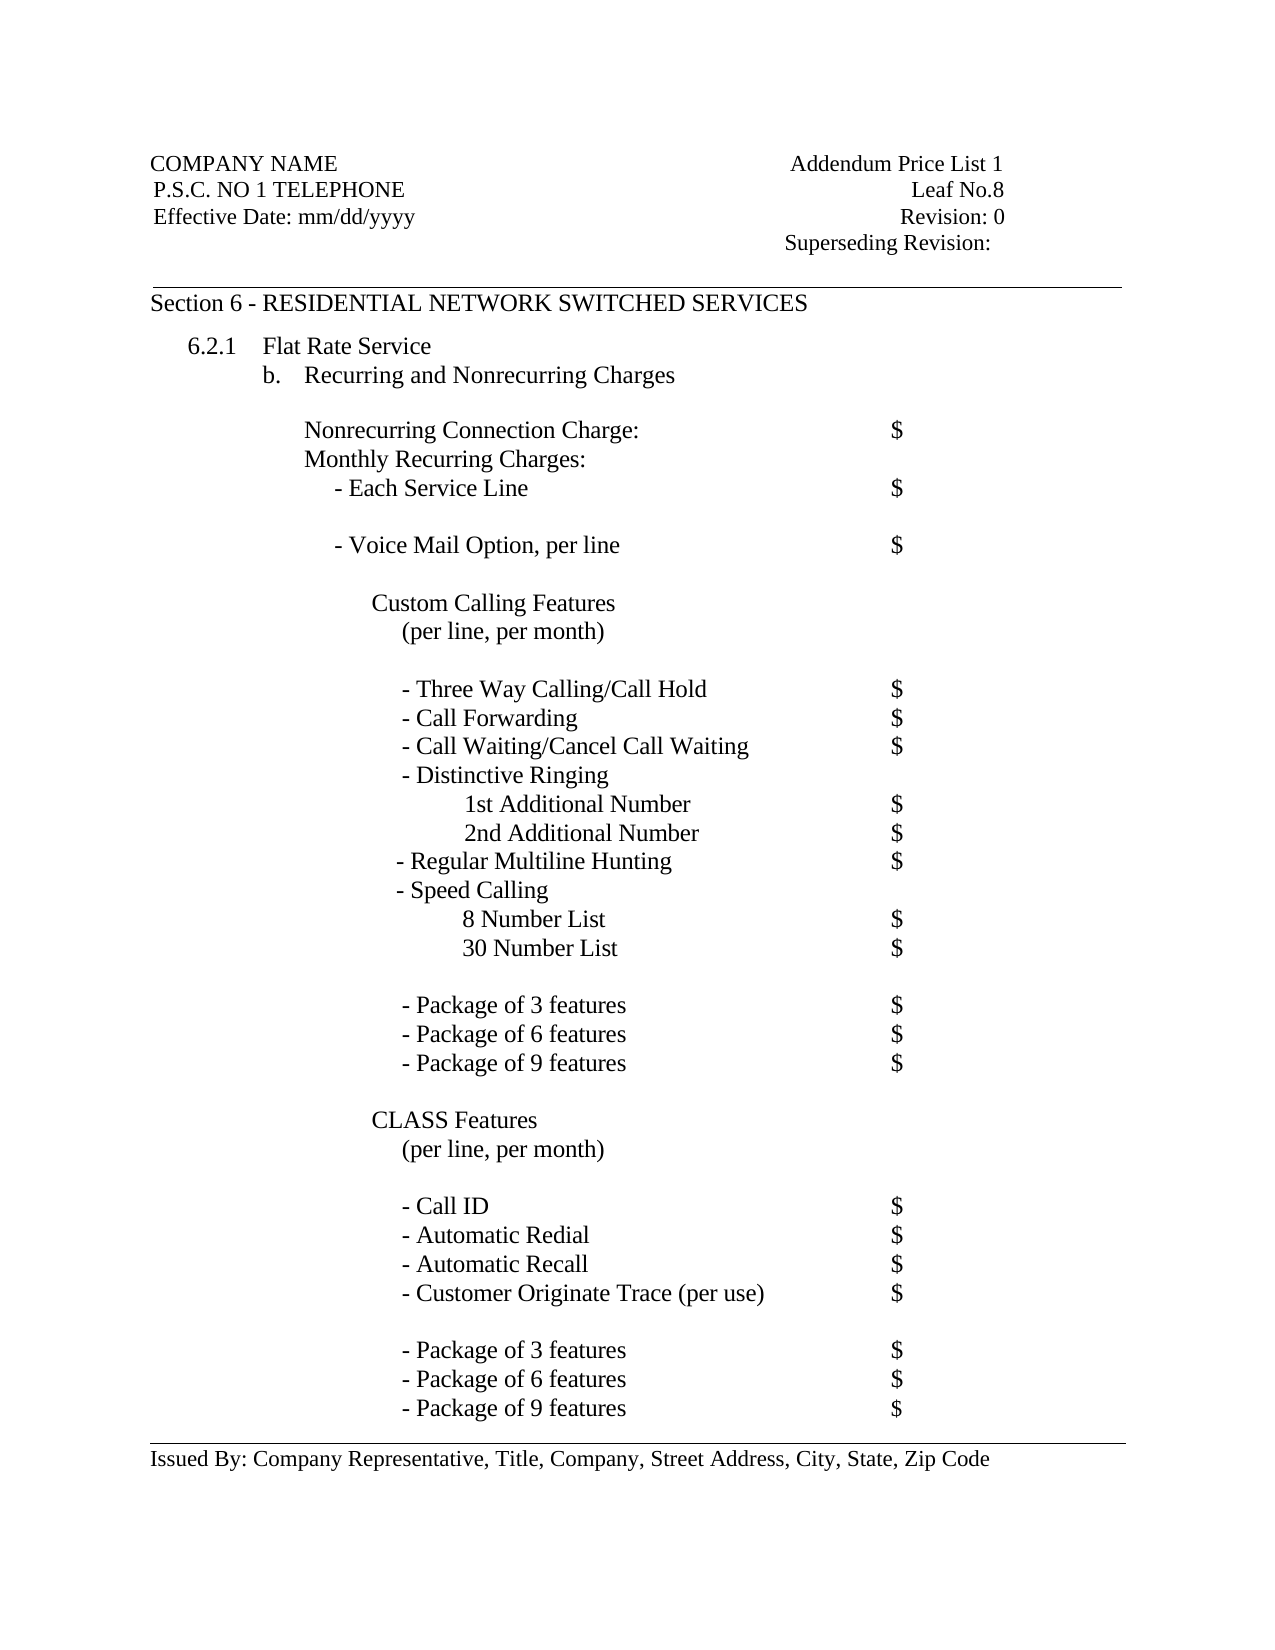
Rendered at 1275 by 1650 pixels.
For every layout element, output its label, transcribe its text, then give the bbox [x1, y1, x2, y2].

text - Package of 6 features $ [150, 1019, 1125, 1048]
text CLASS Features [150, 1105, 1125, 1134]
text 2nd Additional Number $ [150, 818, 1125, 846]
text - Distinctive Ringing [150, 760, 1125, 789]
text (per line, per month) [150, 616, 1125, 645]
text - Customer Originate Trace (per use) $ [150, 1278, 1125, 1306]
text - Call ID $ [150, 1191, 1125, 1220]
text - Automatic Redial $ [150, 1220, 1125, 1249]
text - Speed Calling [150, 875, 1125, 904]
text - Voice Mail Option, per line $ [150, 530, 1125, 559]
text Monthly Recurring Charges: [150, 444, 1125, 473]
text - Each Service Line $ [150, 473, 1125, 501]
text - Automatic Recall $ [150, 1249, 1125, 1278]
text 1st Additional Number $ [150, 789, 1125, 818]
text b. Recurring and Nonrecurring Charges [150, 360, 1125, 389]
text - Package of 9 features $ [150, 1048, 1125, 1076]
text (per line, per month) [150, 1134, 1125, 1163]
text - Package of 9 features $ [150, 1393, 1125, 1421]
text - Call Forwarding $ [150, 703, 1125, 731]
text - Three Way Calling/Call Hold $ [150, 674, 1125, 703]
text Nonrecurring Connection Charge: $ [150, 415, 1125, 444]
text Custom Calling Features [150, 588, 1125, 616]
text - Package of 3 features $ [150, 1335, 1125, 1364]
text 30 Number List $ [150, 933, 1125, 961]
text - Package of 6 features $ [150, 1364, 1125, 1393]
text 8 Number List $ [150, 904, 1125, 933]
text 6.2.1 Flat Rate Service [187, 331, 1125, 360]
text - Package of 3 features $ [150, 990, 1125, 1019]
text - Call Waiting/Cancel Call Waiting $ [150, 731, 1125, 760]
text Section 6 - RESIDENTIAL NETWORK SWITCHED SERVICES [150, 288, 1125, 317]
text - Regular Multiline Hunting $ [150, 846, 1125, 875]
